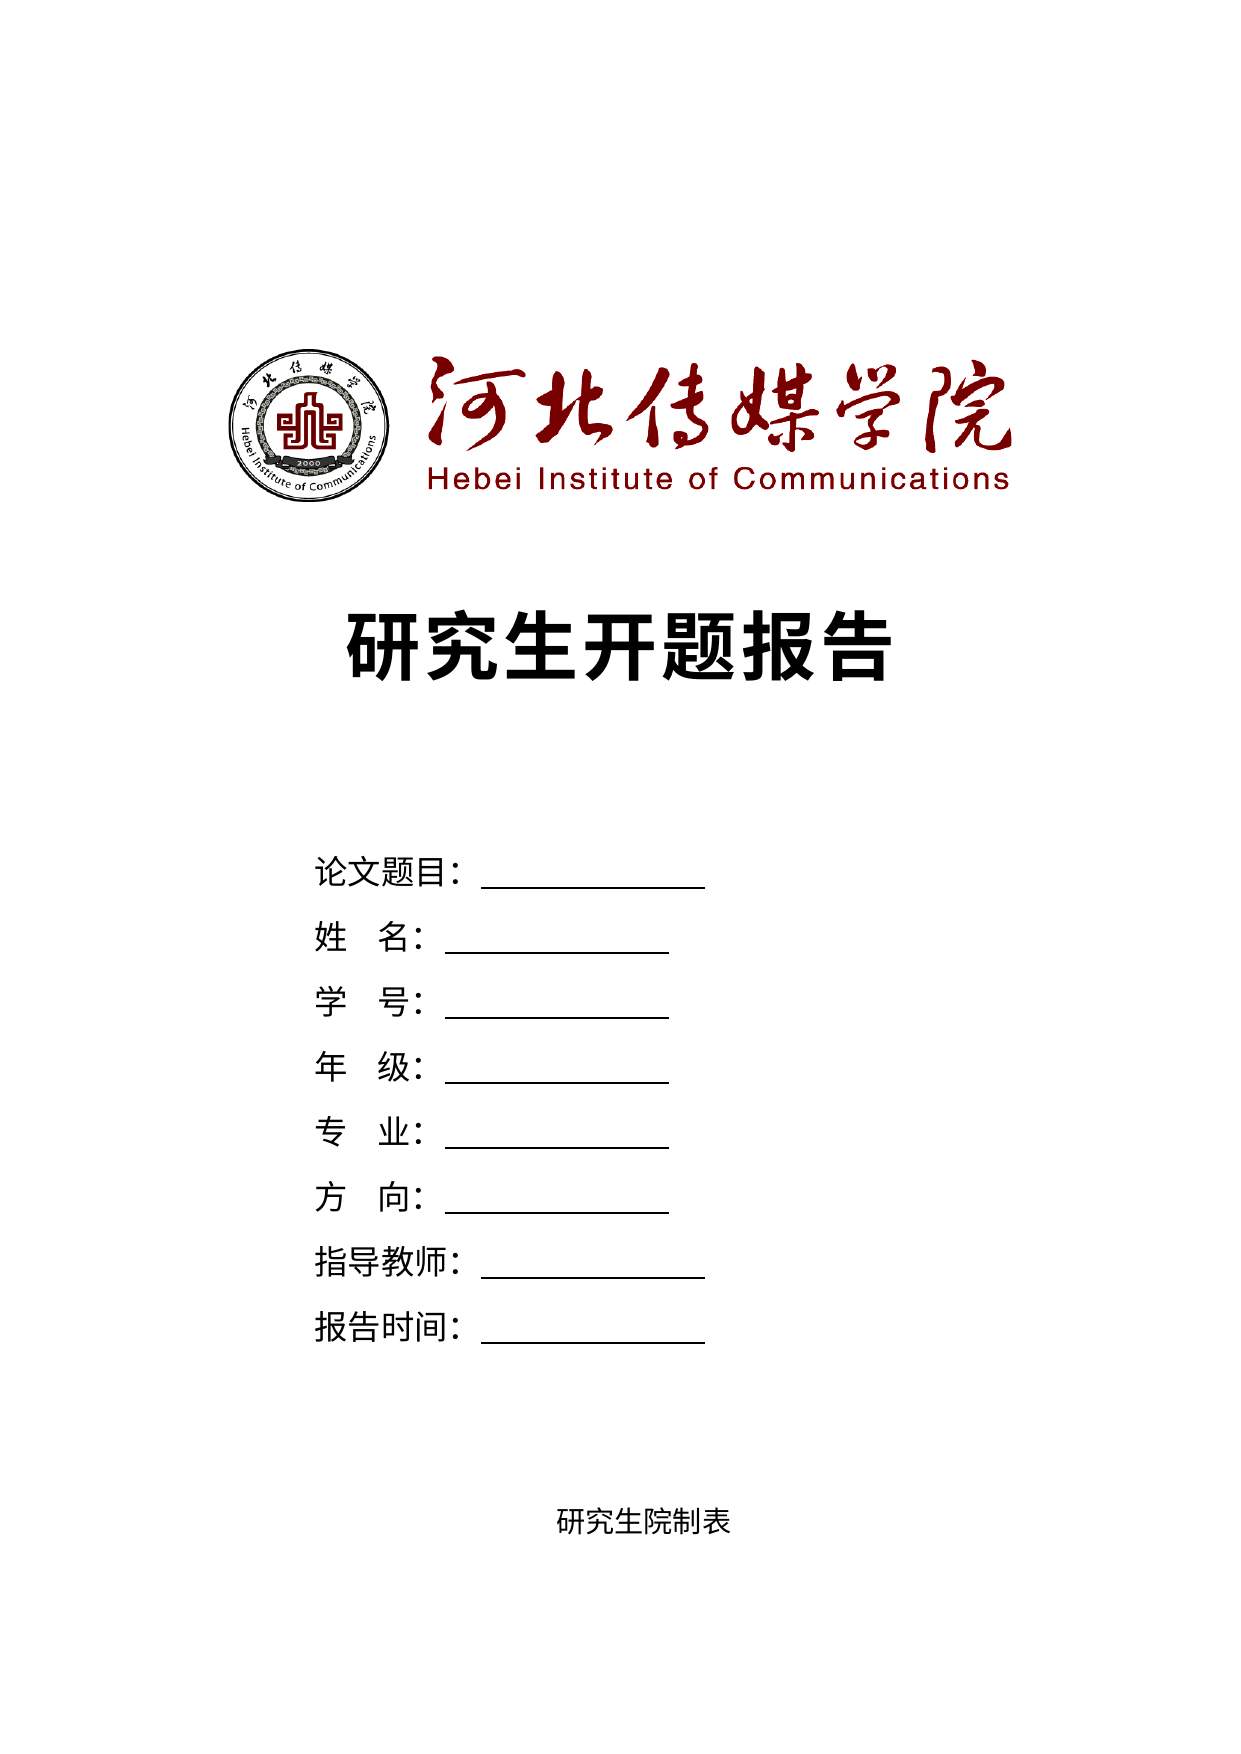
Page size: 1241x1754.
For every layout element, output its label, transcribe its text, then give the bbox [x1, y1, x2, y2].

text 年 级： [148, 1032, 1092, 1097]
text 学 号： [148, 967, 1092, 1032]
picture [228, 349, 1012, 502]
text 方 向： [148, 1162, 1092, 1227]
text 研究生开题报告 [148, 577, 1092, 707]
text 论文题目： [148, 837, 1092, 902]
text 指导教师： [148, 1227, 1092, 1292]
text 研究生院制表 [148, 1487, 1092, 1552]
text 专 业： [148, 1097, 1092, 1162]
text 报告时间： [148, 1292, 1092, 1357]
text 姓 名： [148, 902, 1092, 967]
